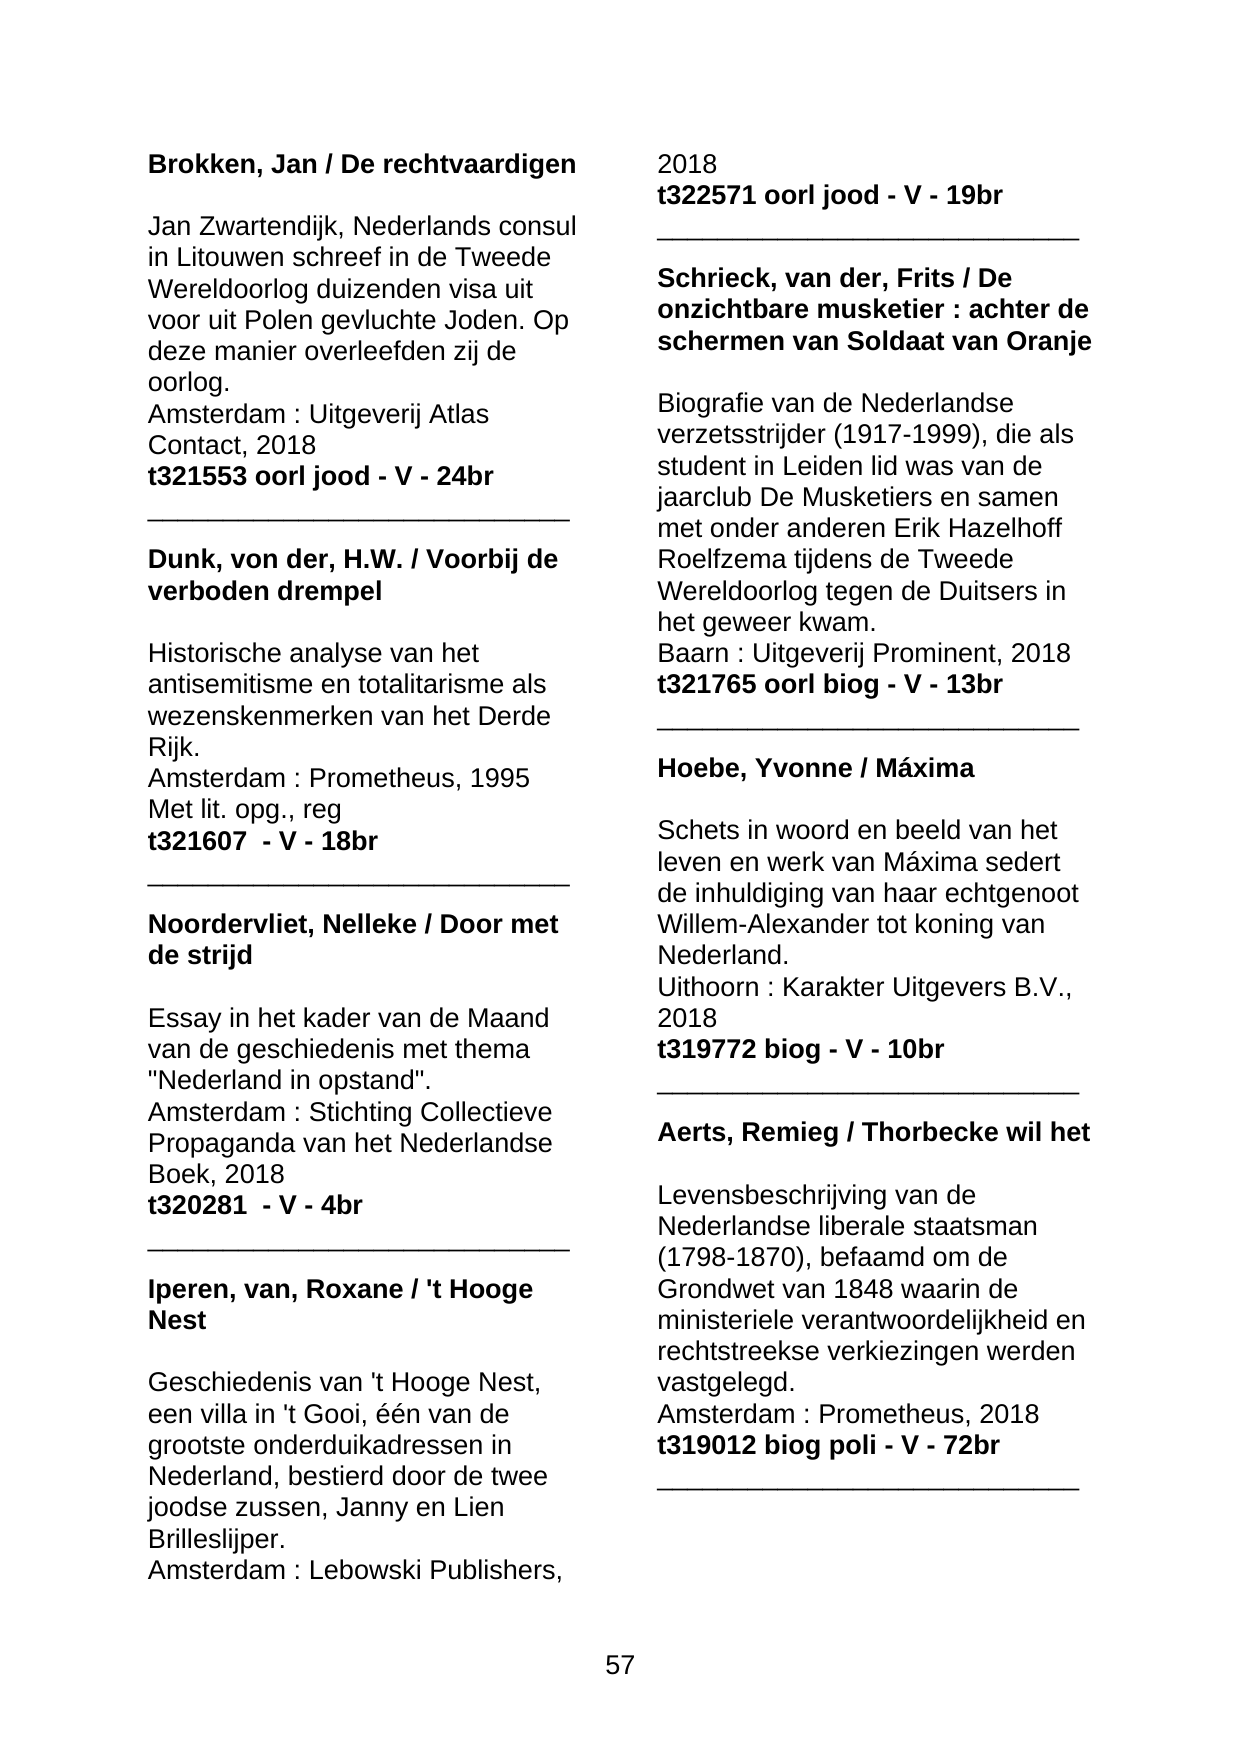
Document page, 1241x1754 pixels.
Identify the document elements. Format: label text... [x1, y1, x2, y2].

text Essay in het kader van de Maand van de geschiedenis met thema "Nederland in opstand". Amsterdam : Stichting Collectieve Propaganda van het Nederlandse Boek, 2018 t320281 - V - 4br ____________________________ [148, 971, 583, 1252]
text Historische analyse van het antisemitisme en totalitarisme als wezenskenmerken van het Derde Rijk. Amsterdam : Prometheus, 1995 Met lit. opg., reg t321607 - V - 18br ____________________________ [148, 606, 583, 887]
subtitle Aerts, Remieg / Thorbecke wil het [657, 1116, 1093, 1148]
text Levensbeschrijving van de Nederlandse liberale staatsman (1798-1870), befaamd om de Grondwet van 1848 waarin de ministeriele verantwoordelijkheid en rechtstreekse verkiezingen werden vastgelegd. Amsterdam : Prometheus, 2018 t319012 biog poli - V - 72br ____________________________ [657, 1148, 1093, 1491]
text Geschiedenis van 't Hooge Nest, een villa in 't Gooi, één van de grootste onderduikadressen in Nederland, bestierd door de twee joodse zussen, Janny en Lien Brilleslijper. Amsterdam : Lebowski Publishers, 2018 t322571 oorl jood - V - 19br ____________________________ [657, 148, 1093, 241]
text Schets in woord en beeld van het leven en werk van Máxima sedert de inhuldiging van haar echtgenoot Willem-Alexander tot koning van Nederland. Uithoorn : Karakter Uitgevers B.V., 2018 t319772 biog - V - 10br ____________________________ [657, 783, 1093, 1096]
text Jan Zwartendijk, Nederlands consul in Litouwen schreef in de Tweede Wereldoorlog duizenden visa uit voor uit Polen gevluchte Joden. Op deze manier overleefden zij de oorlog. Amsterdam : Uitgeverij Atlas Contact, 2018 t321553 oorl jood - V - 24br ____________________________ [148, 179, 583, 523]
subtitle Noordervliet, Nelleke / Door met de strijd [148, 908, 583, 971]
subtitle Dunk, von der, H.W. / Voorbij de verboden drempel [148, 543, 583, 606]
text Biografie van de Nederlandse verzetsstrijder (1917-1999), die als student in Leiden lid was van de jaarclub De Musketiers en samen met onder anderen Erik Hazelhoff Roelfzema tijdens de Tweede Wereldoorlog tegen de Duitsers in het geweer kwam. Baarn : Uitgeverij Prominent, 2018 t321765 oorl biog - V - 13br ____________________________ [657, 356, 1093, 731]
subtitle Iperen, van, Roxane / 't Hooge Nest [148, 1273, 583, 1335]
subtitle Brokken, Jan / De rechtvaardigen [148, 148, 583, 179]
subtitle Schrieck, van der, Frits / De onzichtbare musketier : achter de schermen van Soldaat van Oranje [657, 262, 1093, 356]
text Geschiedenis van 't Hooge Nest, een villa in 't Gooi, één van de grootste onderduikadressen in Nederland, bestierd door de twee joodse zussen, Janny en Lien Brilleslijper. Amsterdam : Lebowski Publishers, 2018 t322571 oorl jood - V - 19br ____________________________ [148, 1335, 583, 1585]
subtitle Hoebe, Yvonne / Máxima [657, 752, 1093, 783]
